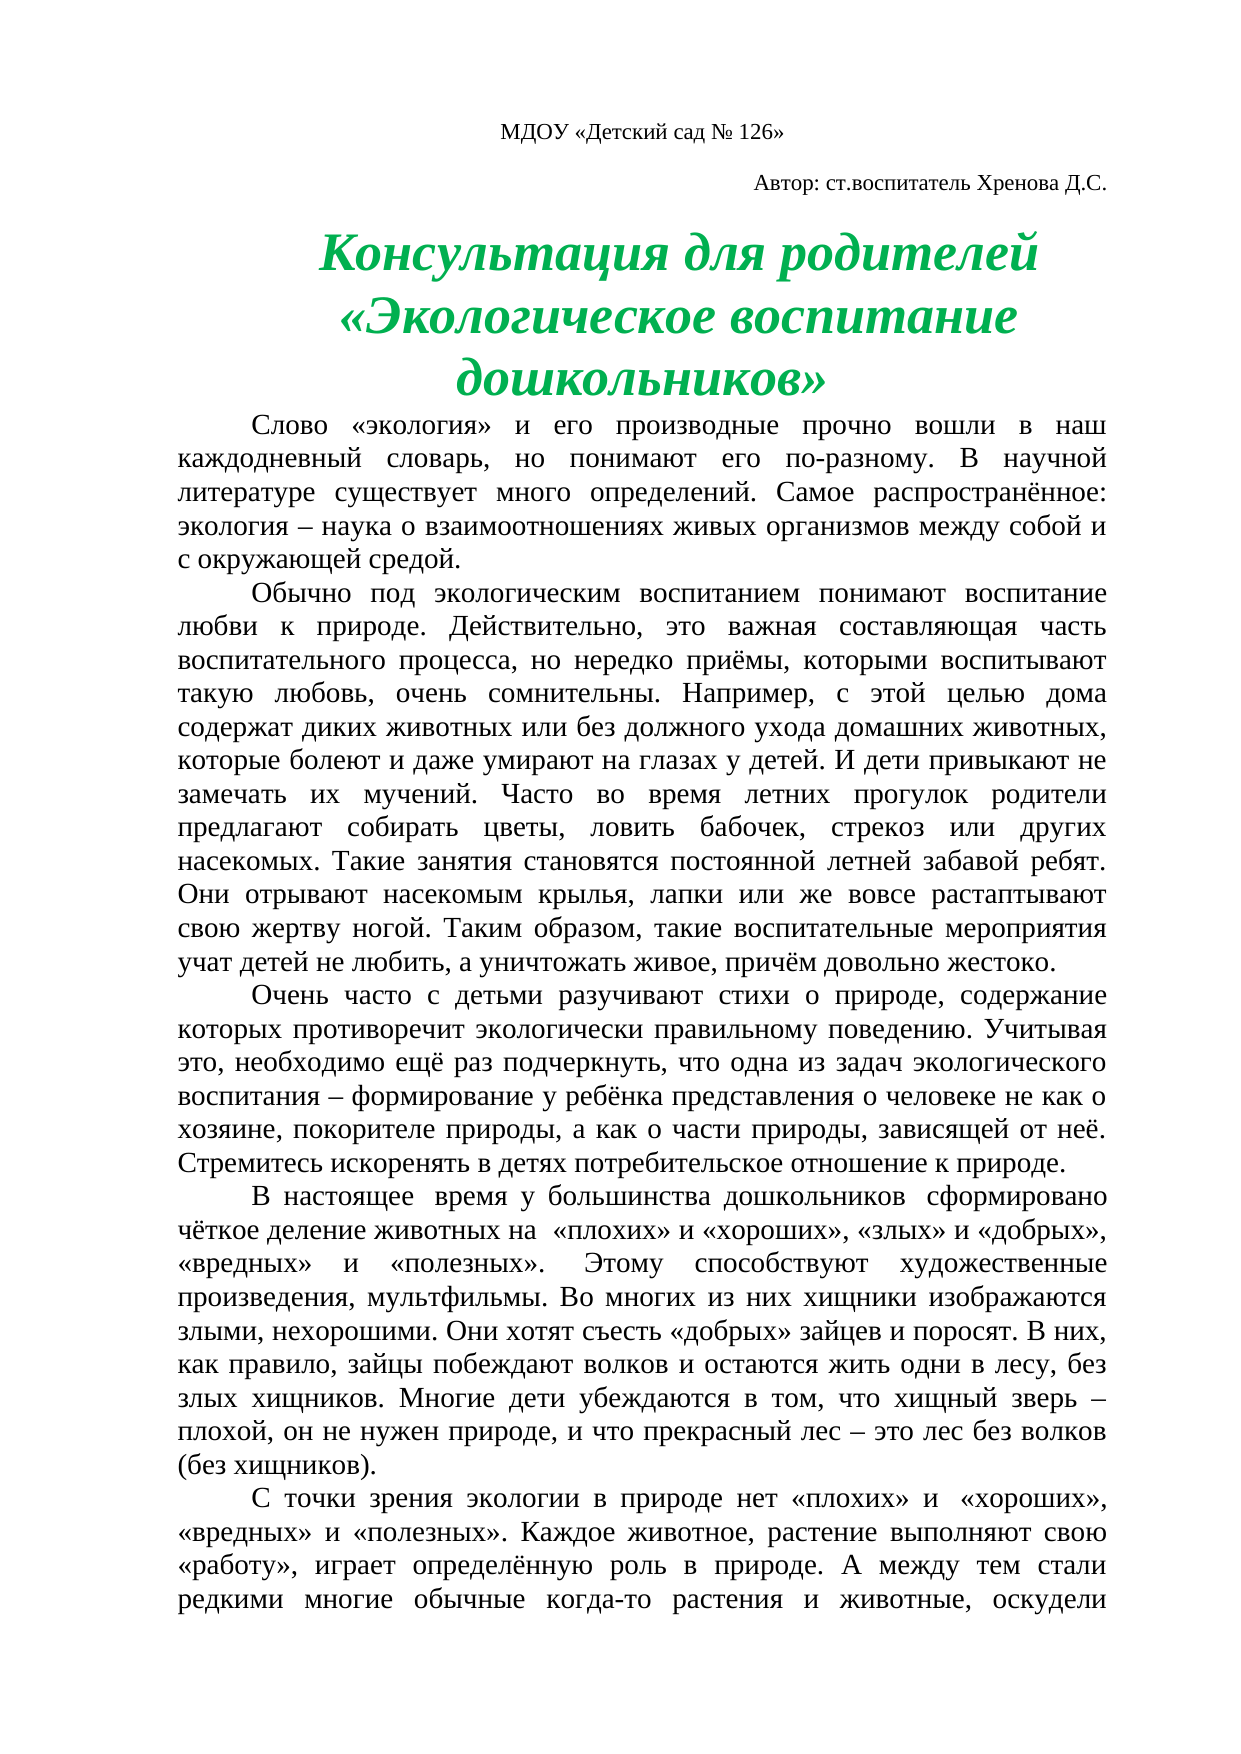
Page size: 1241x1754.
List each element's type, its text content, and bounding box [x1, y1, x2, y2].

text Консультация для родителей [177, 220, 1107, 282]
text «Экологическое воспитание дошкольников» [177, 282, 1107, 407]
text В настоящее время у большинства дошкольников сформировано чёткое деление животных на «плохих» и «хороших», «злых» и «добрых», «вредных» и «полезных». Этому способствуют художественные произведения, мультфильмы. Во многих из них хищники изображаются злыми, нехорошими. Они хотят съесть «добрых» зайцев и поросят. В них, как правило, зайцы побеждают волков и остаются жить одни в лесу, без злых хищников. Многие дети убеждаются в том, что хищный зверь – плохой, он не нужен природе, и что прекрасный лес – это лес без волков (без хищников). [177, 1178, 1107, 1480]
text Автор: ст.воспитатель Хренова Д.С. [177, 169, 1107, 196]
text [177, 1480, 1107, 1614]
text Обычно под экологическим воспитанием понимают воспитание любви к природе. Действительно, это важная составляющая часть воспитательного процесса, но нередко приёмы, которыми воспитывают такую любовь, очень сомнительны. Например, с этой целью дома содержат диких животных или без должного ухода домашних животных, которые болеют и даже умирают на глазах у детей. И дети привыкают не замечать их мучений. Часто во время летних прогулок родители предлагают собирать цветы, ловить бабочек, стрекоз или других насекомых. Такие занятия становятся постоянной летней забавой ребят. Они отрывают насекомым крылья, лапки или же вовсе растаптывают свою жертву ногой. Таким образом, такие воспитательные мероприятия учат детей не любить, а уничтожать живое, причём довольно жестоко. [177, 575, 1107, 977]
text МДОУ «Детский сад № 126» [177, 118, 1107, 144]
text Очень часто с детьми разучивают стихи о природе, содержание которых противоречит экологически правильному поведению. Учитывая это, необходимо ещё раз подчеркнуть, что одна из задач экологического воспитания – формирование у ребёнка представления о человеке не как о хозяине, покорителе природы, а как о части природы, зависящей от неё. Стремитесь искоренять в детях потребительское отношение к природе. [177, 977, 1107, 1178]
text Слово «экология» и его производные прочно вошли в наш каждодневный словарь, но понимают его по-разному. В научной литературе существует много определений. Самое распространённое: экология – наука о взаимоотношениях живых организмов между собой и с окружающей средой. [177, 407, 1107, 575]
